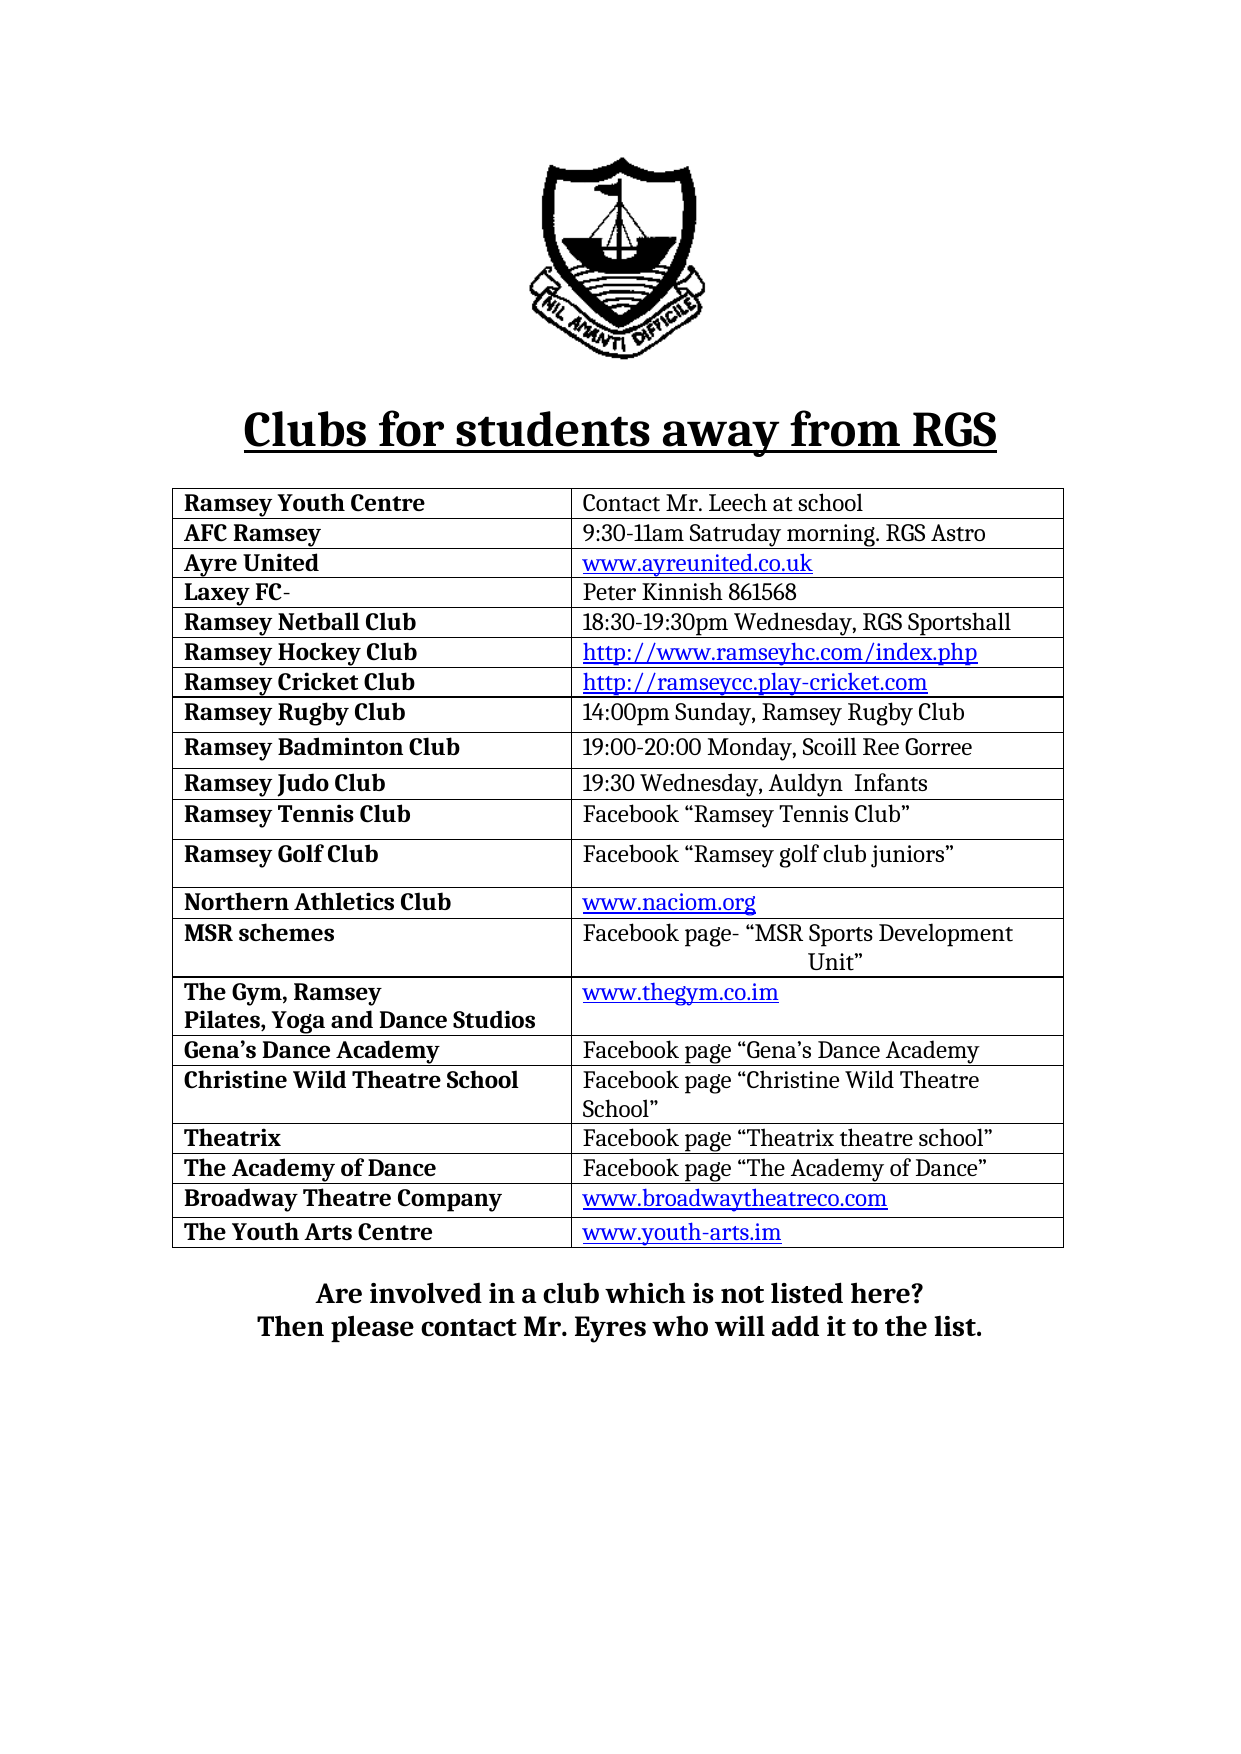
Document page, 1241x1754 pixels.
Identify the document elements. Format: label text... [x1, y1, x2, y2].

table_cell MSR schemes [173, 919, 571, 976]
table_cell Facebook page “Theatrix theatre school” [572, 1124, 1063, 1153]
table_cell Ayre United [173, 549, 571, 577]
text Clubs for students away from RGS [187, 402, 1053, 459]
table_cell http://ramseycc.play-cricket.com [572, 668, 1063, 696]
text Are involved in a club which is not listed here? [187, 1277, 1053, 1310]
table_cell Gena’s Dance Academy [173, 1036, 571, 1065]
table_cell Ramsey Tennis Club [173, 800, 571, 839]
table_cell AFC Ramsey [173, 519, 571, 547]
table_cell Facebook “Ramsey Tennis Club” [572, 800, 1063, 839]
table_cell Ramsey Cricket Club [173, 668, 571, 696]
table_cell 14:00pm Sunday, Ramsey Rugby Club [572, 698, 1063, 732]
table_cell www.naciom.org [572, 888, 1063, 918]
table_cell http://www.ramseyhc.com/index.php [572, 638, 1063, 667]
table_cell Peter Kinnish 861568 [572, 578, 1063, 607]
table_cell Ramsey Hockey Club [173, 638, 571, 667]
table_cell www.thegym.co.im [572, 978, 1063, 1035]
table_cell Northern Athletics Club [173, 888, 571, 918]
table_cell Theatrix [173, 1124, 571, 1153]
table_cell Laxey FC- [173, 578, 571, 607]
table_cell Ramsey Badminton Club [173, 733, 571, 768]
picture [521, 150, 719, 373]
table_cell The Academy of Dance [173, 1154, 571, 1183]
table_header Contact Mr. Leech at school [572, 489, 1063, 518]
table_cell Facebook page- “MSR Sports Development Unit” [572, 919, 1063, 976]
table_cell The Gym, Ramsey Pilates, Yoga and Dance Studios [173, 978, 571, 1035]
table_header Ramsey Youth Centre [173, 489, 571, 518]
table_cell 19:00-20:00 Monday, Scoill Ree Gorree [572, 733, 1063, 768]
table_cell 19:30 Wednesday, Auldyn Infants [572, 769, 1063, 799]
table_cell www.broadwaytheatreco.com [572, 1184, 1063, 1217]
text Then please contact Mr. Eyres who will add it to the list. [187, 1310, 1053, 1344]
table_cell Ramsey Golf Club [173, 840, 571, 887]
table_cell The Youth Arts Centre [173, 1218, 571, 1247]
table_cell Ramsey Rugby Club [173, 698, 571, 732]
table_cell Ramsey Netball Club [173, 608, 571, 637]
table_cell 9:30-11am Satruday morning. RGS Astro [572, 519, 1063, 547]
table_cell Facebook “Ramsey golf club juniors” [572, 840, 1063, 887]
table_cell Ramsey Judo Club [173, 769, 571, 799]
table_cell Facebook page “Gena’s Dance Academy [572, 1036, 1063, 1065]
table_cell Facebook page “Christine Wild Theatre School” [572, 1066, 1063, 1123]
table_cell Broadway Theatre Company [173, 1184, 571, 1217]
table_cell Christine Wild Theatre School [173, 1066, 571, 1123]
table_cell www.ayreunited.co.uk [572, 549, 1063, 577]
table_cell Facebook page “The Academy of Dance” [572, 1154, 1063, 1183]
table_cell 18:30-19:30pm Wednesday, RGS Sportshall [572, 608, 1063, 637]
table_cell www.youth-arts.im [572, 1218, 1063, 1247]
